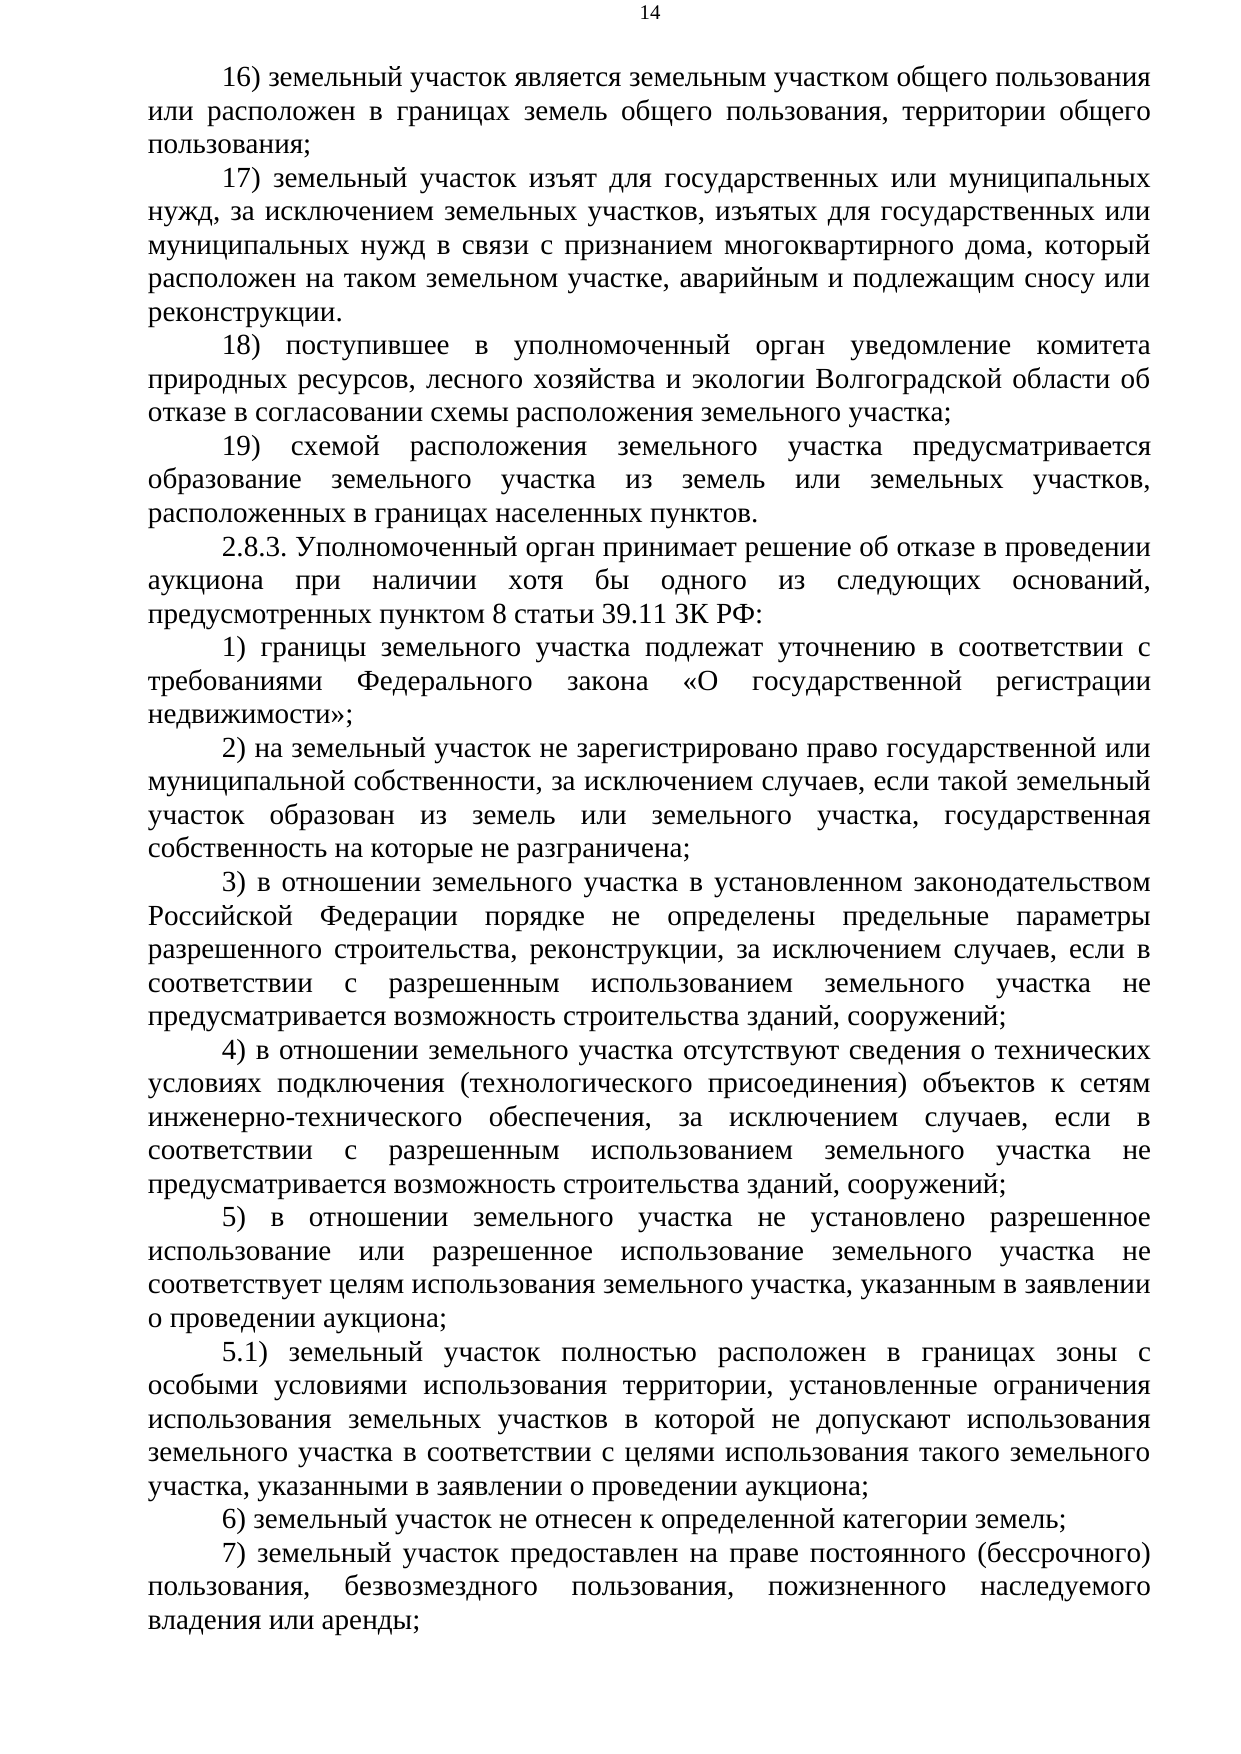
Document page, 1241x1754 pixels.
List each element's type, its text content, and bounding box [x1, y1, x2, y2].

text 5.1) земельный участок полностью расположен в границах зоны с особыми условиями использования территории, установленные ограничения использования земельных участков в которой не допускают использования земельного участка в соответствии с целями использования такого земельного участка, указанными в заявлении о проведении аукциона; [148, 1334, 1152, 1501]
text 3) в отношении земельного участка в установленном законодательством Российской Федерации порядке не определены предельные параметры разрешенного строительства, реконструкции, за исключением случаев, если в соответствии с разрешенным использованием земельного участка не предусматривается возможность строительства зданий, сооружений; [148, 864, 1152, 1032]
text 1) границы земельного участка подлежат уточнению в соответствии с требованиями Федерального закона «О государственной регистрации недвижимости»; [148, 629, 1152, 730]
text 2.8.3. Уполномоченный орган принимает решение об отказе в проведении аукциона при наличии хотя бы одного из следующих оснований, предусмотренных пунктом 8 статьи 39.11 ЗК РФ: [148, 529, 1152, 629]
text 16) земельный участок является земельным участком общего пользования или расположен в границах земель общего пользования, территории общего пользования; [148, 59, 1152, 160]
text 4) в отношении земельного участка отсутствуют сведения о технических условиях подключения (технологического присоединения) объектов к сетям инженерно-технического обеспечения, за исключением случаев, если в соответствии с разрешенным использованием земельного участка не предусматривается возможность строительства зданий, сооружений; [148, 1032, 1152, 1199]
text 2) на земельный участок не зарегистрировано право государственной или муниципальной собственности, за исключением случаев, если такой земельный участок образован из земель или земельного участка, государственная собственность на которые не разграничена; [148, 730, 1152, 864]
text 19) схемой расположения земельного участка предусматривается образование земельного участка из земель или земельных участков, расположенных в границах населенных пунктов. [148, 428, 1152, 529]
text 18) поступившее в уполномоченный орган уведомление комитета природных ресурсов, лесного хозяйства и экологии Волгоградской области об отказе в согласовании схемы расположения земельного участка; [148, 327, 1152, 428]
text 17) земельный участок изъят для государственных или муниципальных нужд, за исключением земельных участков, изъятых для государственных или муниципальных нужд в связи с признанием многоквартирного дома, который расположен на таком земельном участке, аварийным и подлежащим сносу или реконструкции. [148, 160, 1152, 327]
text 5) в отношении земельного участка не установлено разрешенное использование или разрешенное использование земельного участка не соответствует целям использования земельного участка, указанным в заявлении о проведении аукциона; [148, 1199, 1152, 1334]
text 6) земельный участок не отнесен к определенной категории земель; [148, 1501, 1152, 1535]
text 7) земельный участок предоставлен на праве постоянного (бессрочного) пользования, безвозмездного пользования, пожизненного наследуемого владения или аренды; [148, 1535, 1152, 1636]
